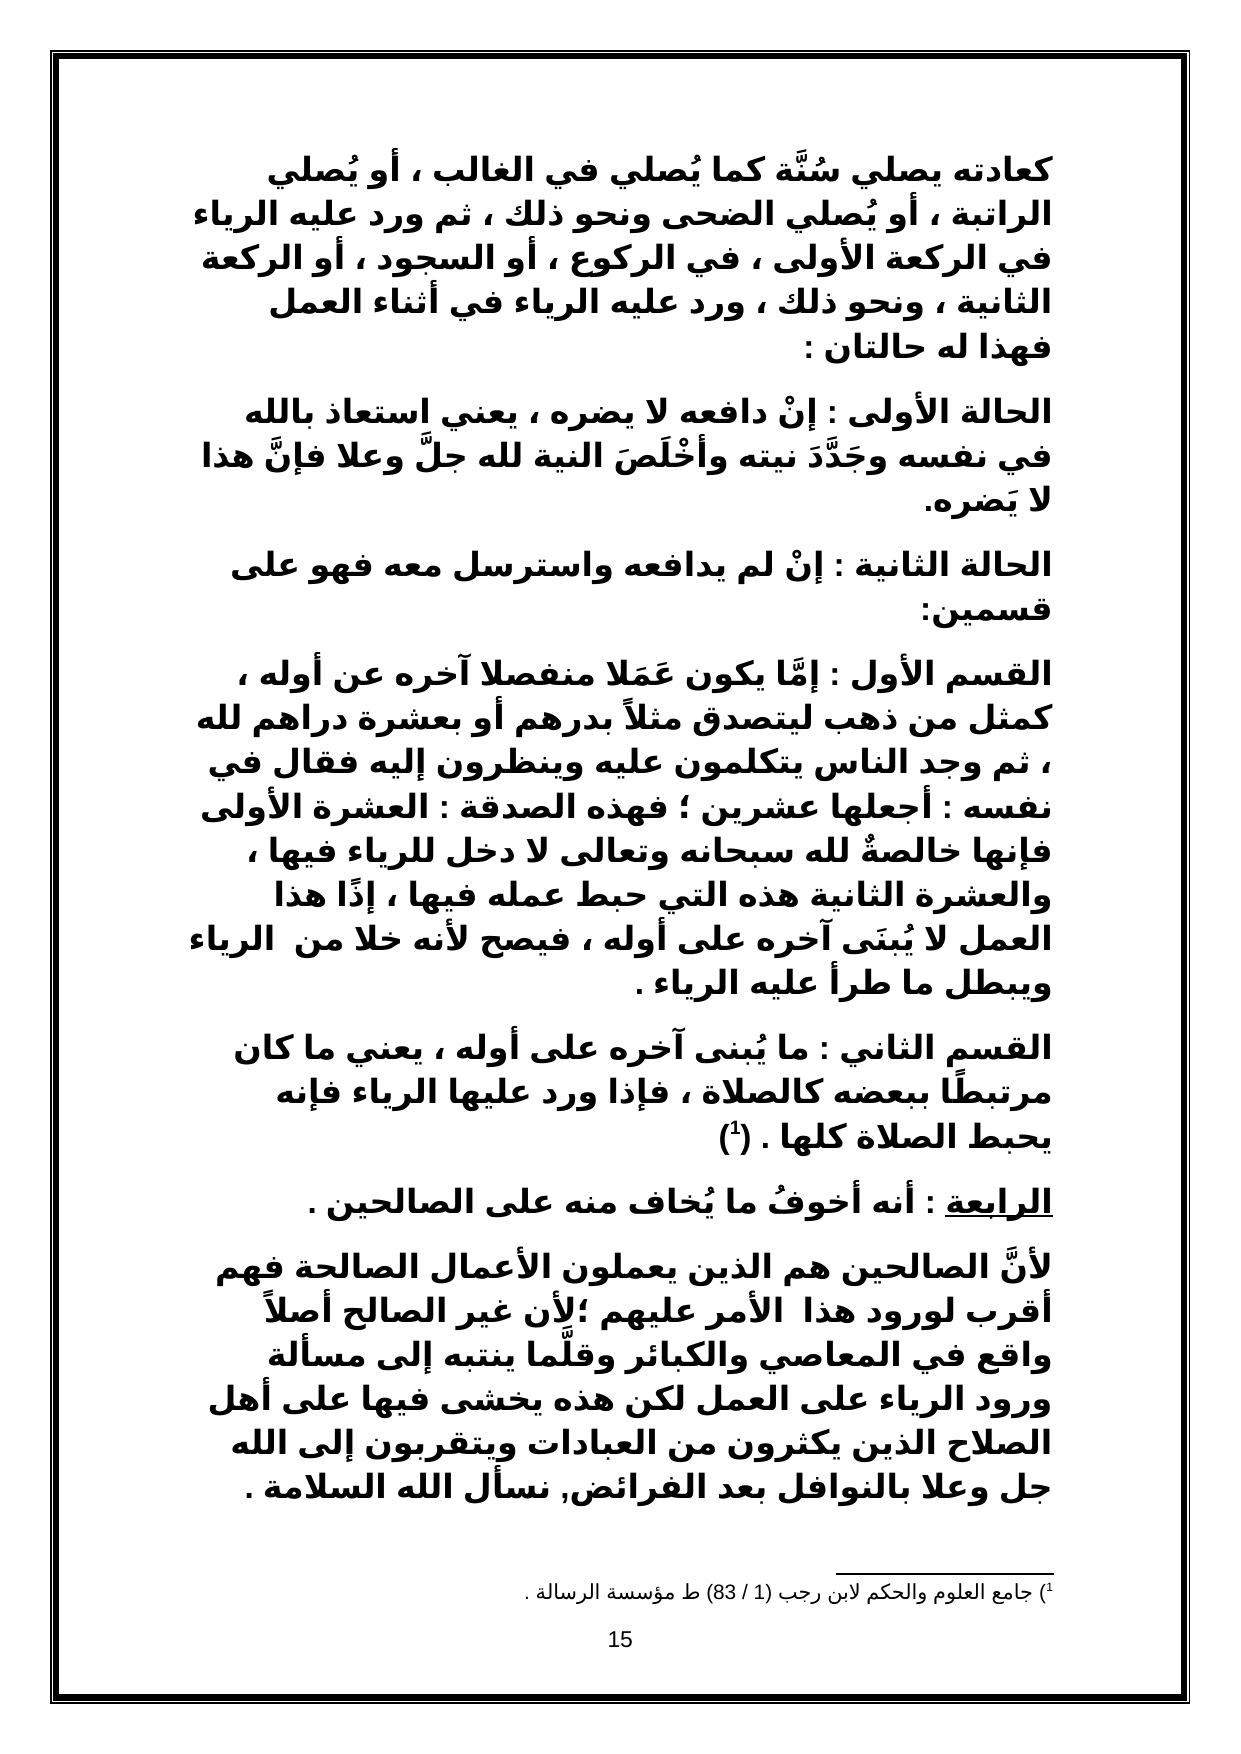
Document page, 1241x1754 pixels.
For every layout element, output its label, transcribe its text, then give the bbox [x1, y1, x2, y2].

text القسم الأول : إمَّا يكون عَمَلا منفصلا آخره عن أوله ، كمثل من ذهب ليتصدق مثلاً بدرهم أو بعشرة دراهم لله ، ثم وجد الناس يتكلمون عليه وينظرون إليه فقال في نفسه : أجعلها عشرين ؛ فهذه الصدقة : العشرة الأولى فإنها خالصةٌ لله سبحانه وتعالى لا دخل للرياء فيها ، والعشرة الثانية هذه التي حبط عمله فيها ، إذًا هذا العمل لا يُبنَى آخره على أوله ، فيصح لأنه خلا من الرياء ويبطل ما طرأ عليه الرياء . [187, 654, 1053, 1002]
text الحالة الثانية : إنْ لم يدافعه واسترسل معه فهو على قسمين: [187, 545, 1053, 628]
text الرابعة : أنه أخوفُ ما يُخاف منه على الصالحين . [187, 1182, 1053, 1220]
text الحالة الأولى : إنْ دافعه لا يضره ، يعني استعاذ بالله في نفسه وجَدَّدَ نيته وأخْلَصَ النية لله جلَّ وعلا فإنَّ هذا لا يَضره. [187, 392, 1053, 518]
text لأنَّ الصالحين هم الذين يعملون الأعمال الصالحة فهم أقرب لورود هذا الأمر عليهم ؛لأن غير الصالح أصلاً واقع في المعاصي والكبائر وقلَّما ينتبه إلى مسألة ورود الرياء على العمل لكن هذه يخشى فيها على أهل الصلاح الذين يكثرون من العبادات ويتقربون إلى الله جل وعلا بالنوافل بعد الفرائض, نسأل الله السلامة . [187, 1247, 1053, 1506]
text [187, 150, 1053, 365]
text القسم الثاني : ما يُبنى آخره على أوله ، يعني ما كان مرتبطًا ببعضه كالصلاة ، فإذا ورد عليها الرياء فإنه يحبط الصلاة كلها . () [187, 1028, 1053, 1155]
